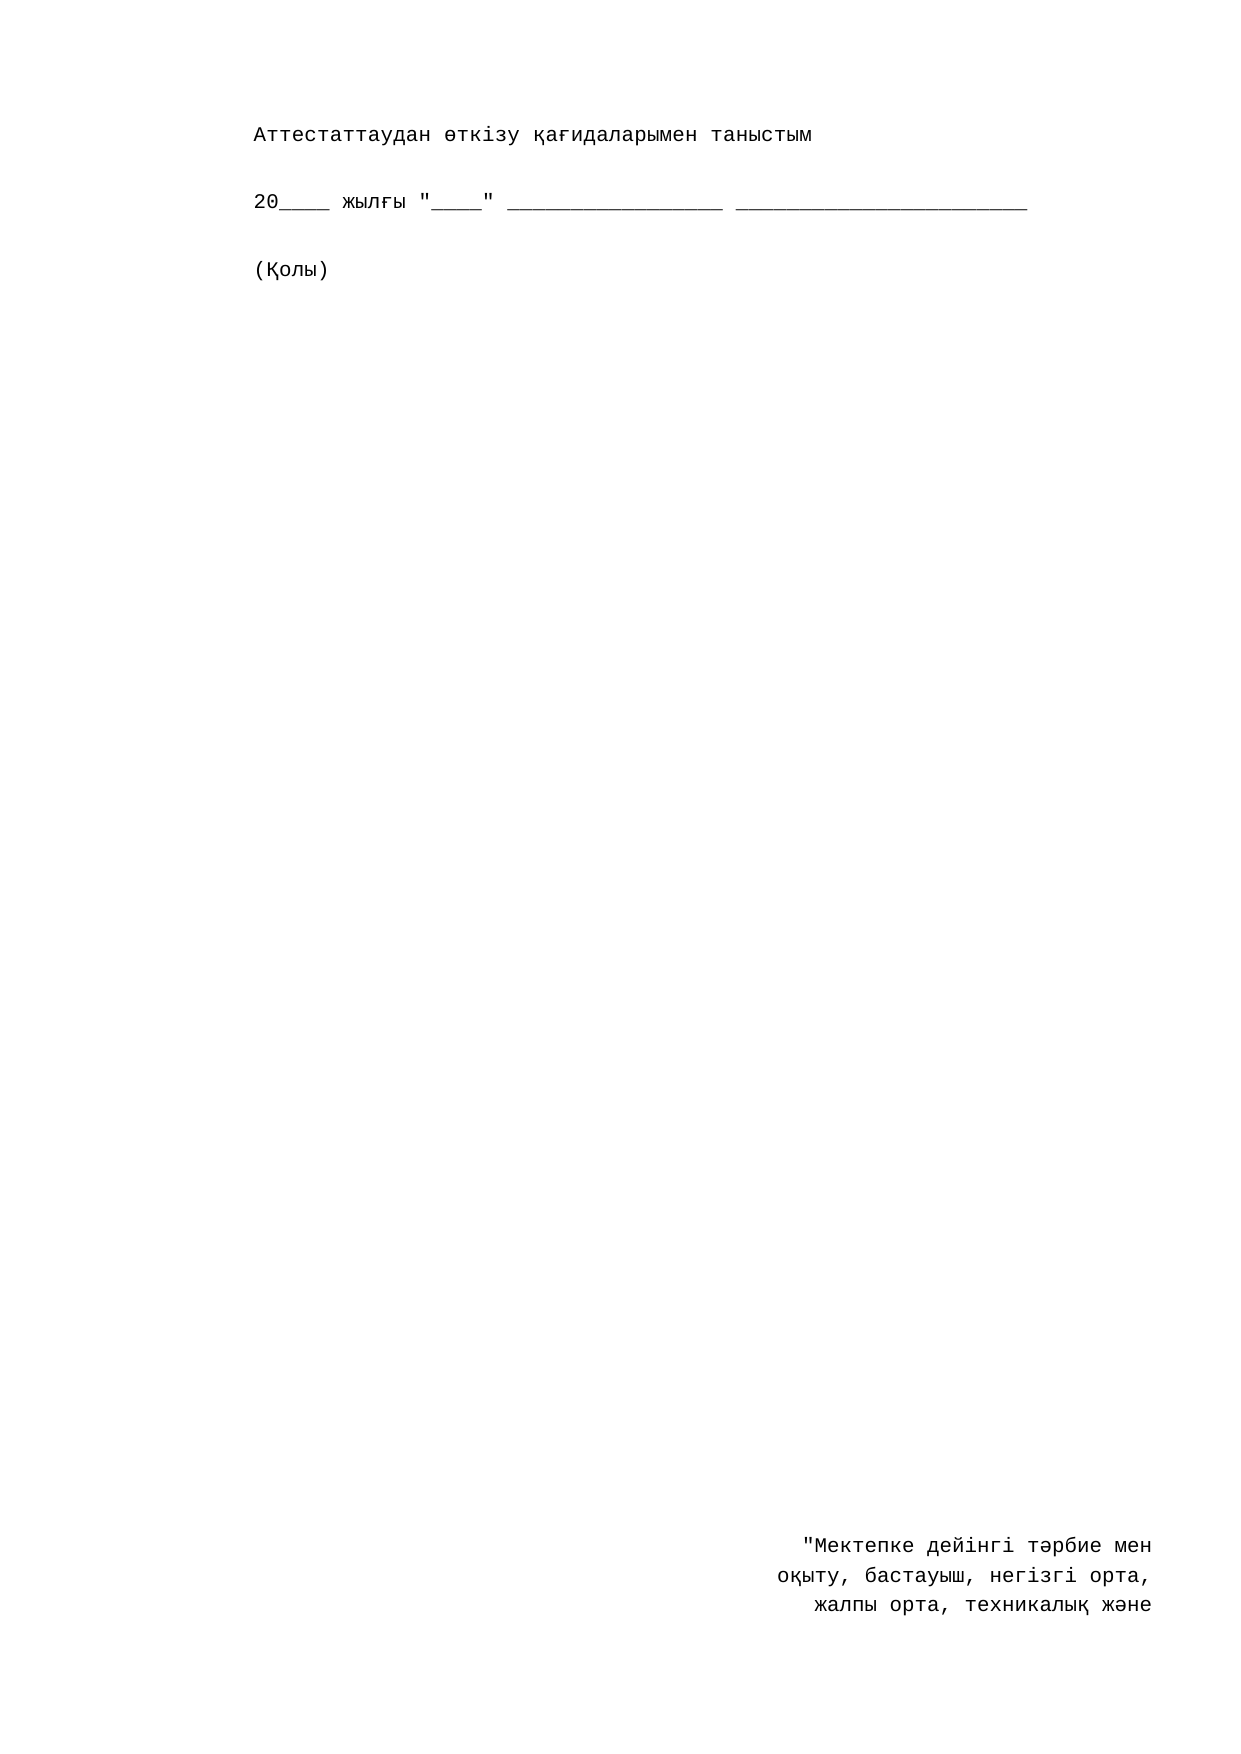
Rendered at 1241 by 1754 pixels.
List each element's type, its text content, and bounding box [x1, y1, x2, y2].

text (Қолы) [177, 252, 1152, 282]
text 20____ жылғы "____" _________________ _______________________ [177, 185, 1152, 215]
text Аттестаттаудан өткізу қағидаларымен таныстым [177, 118, 1152, 148]
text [177, 1529, 1152, 1618]
